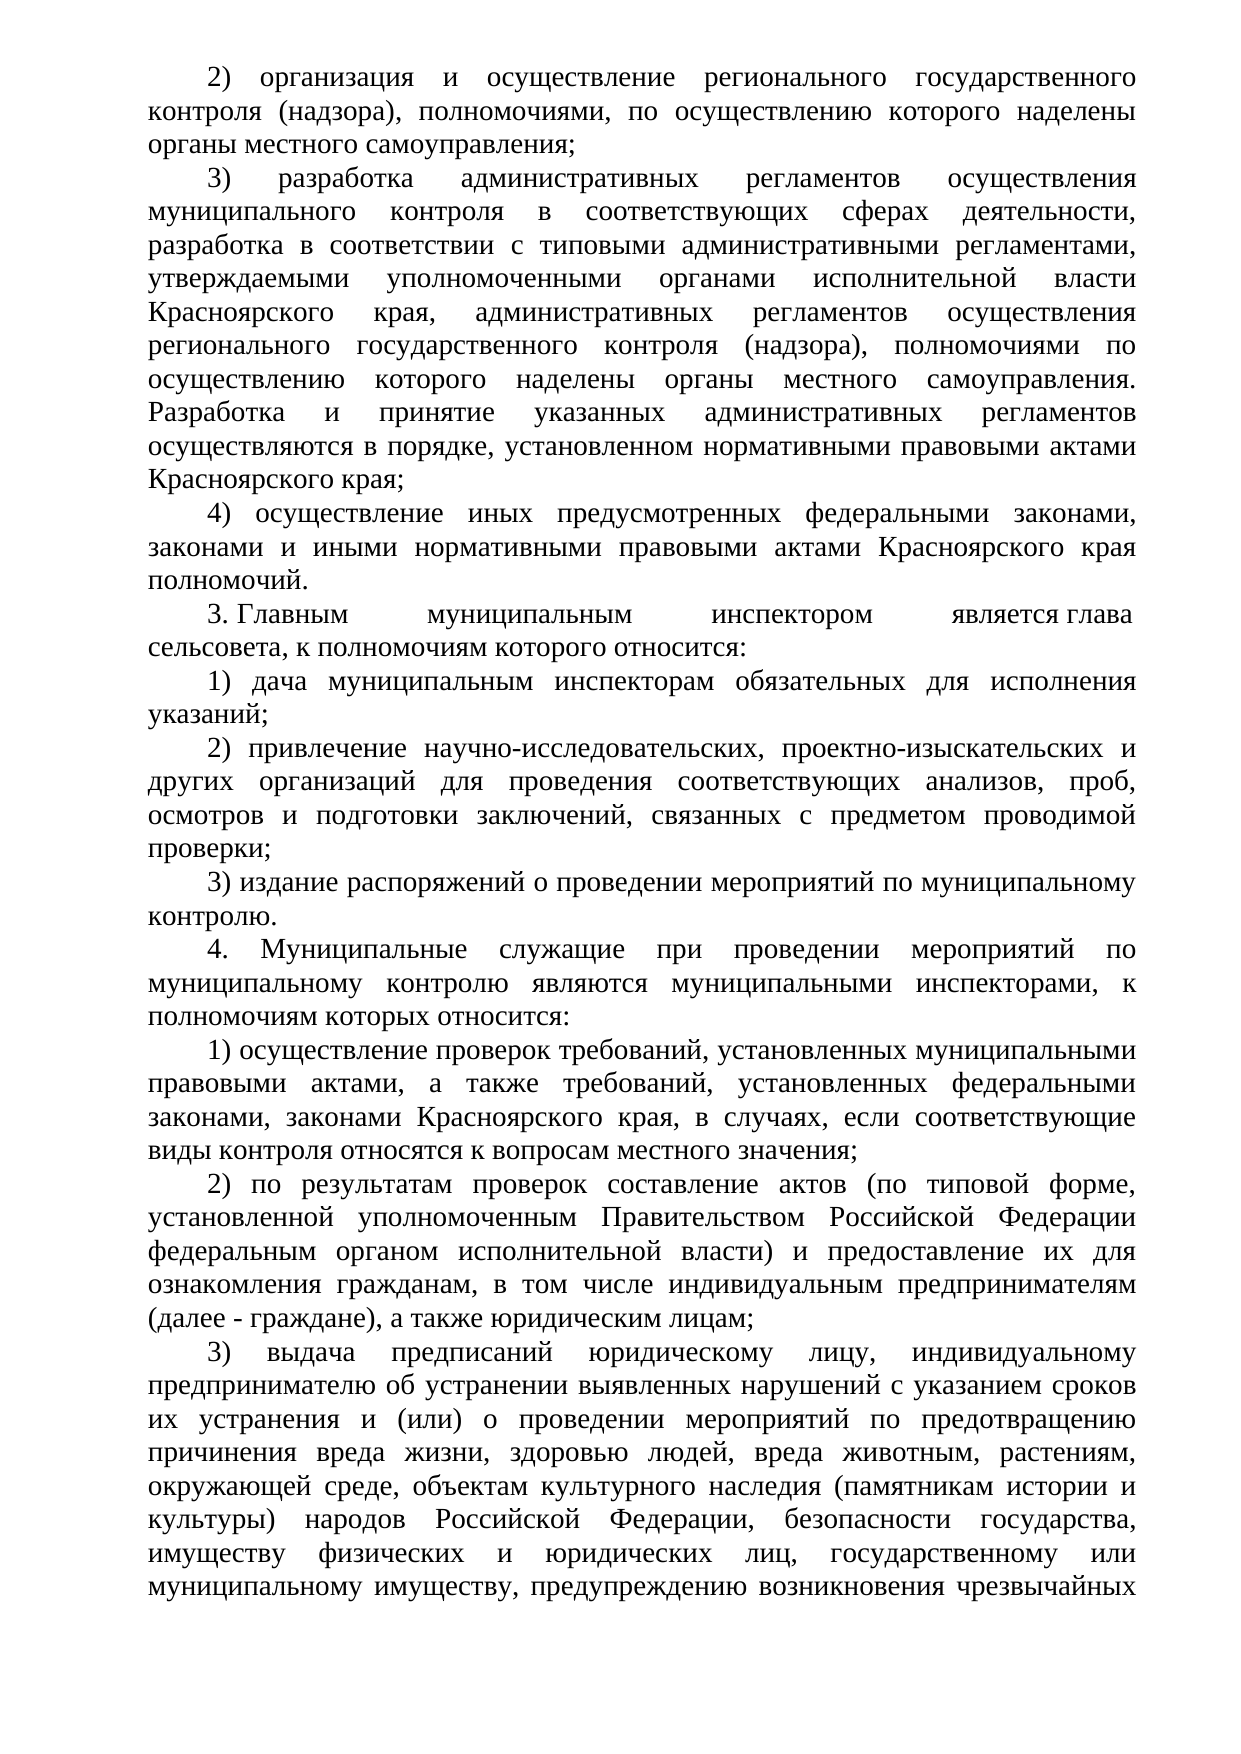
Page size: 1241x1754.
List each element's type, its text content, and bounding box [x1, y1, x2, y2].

text 3) разработка административных регламентов осуществления муниципального контроля в соответствующих сферах деятельности, разработка в соответствии с типовыми административными регламентами, утверждаемыми уполномоченными органами исполнительной власти Красноярского края, административных регламентов осуществления регионального государственного контроля (надзора), полномочиями по осуществлению которого наделены органы местного самоуправления. Разработка и принятие указанных административных регламентов осуществляются в порядке, установленном нормативными правовыми актами Красноярского края; [148, 160, 1137, 495]
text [148, 1334, 1137, 1602]
text 4) осуществление иных предусмотренных федеральными законами, законами и иными нормативными правовыми актами Красноярского края полномочий. [148, 495, 1137, 596]
text 3. Главным муниципальным инспектором является глава сельсовета, к полномочиям которого относится: [148, 596, 1137, 663]
text 2) привлечение научно-исследовательских, проектно-изыскательских и других организаций для проведения соответствующих анализов, проб, осмотров и подготовки заключений, связанных с предметом проводимой проверки; [148, 730, 1137, 864]
text 1) дача муниципальным инспекторам обязательных для исполнения указаний; [148, 663, 1137, 730]
text 1) осуществление проверок требований, установленных муниципальными правовыми актами, а также требований, установленных федеральными законами, законами Красноярского края, в случаях, если соответствующие виды контроля относятся к вопросам местного значения; [148, 1032, 1137, 1166]
text 2) по результатам проверок составление актов (по типовой форме, установленной уполномоченным Правительством Российской Федерации федеральным органом исполнительной власти) и предоставление их для ознакомления гражданам, в том числе индивидуальным предпринимателям (далее - граждане), а также юридическим лицам; [148, 1166, 1137, 1334]
text 3) издание распоряжений о проведении мероприятий по муниципальному контролю. [148, 864, 1137, 931]
text 4. Муниципальные служащие при проведении мероприятий по муниципальному контролю являются муниципальными инспекторами, к полномочиям которых относится: [148, 931, 1137, 1032]
text 2) организация и осуществление регионального государственного контроля (надзора), полномочиями, по осуществлению которого наделены органы местного самоуправления; [148, 59, 1137, 160]
